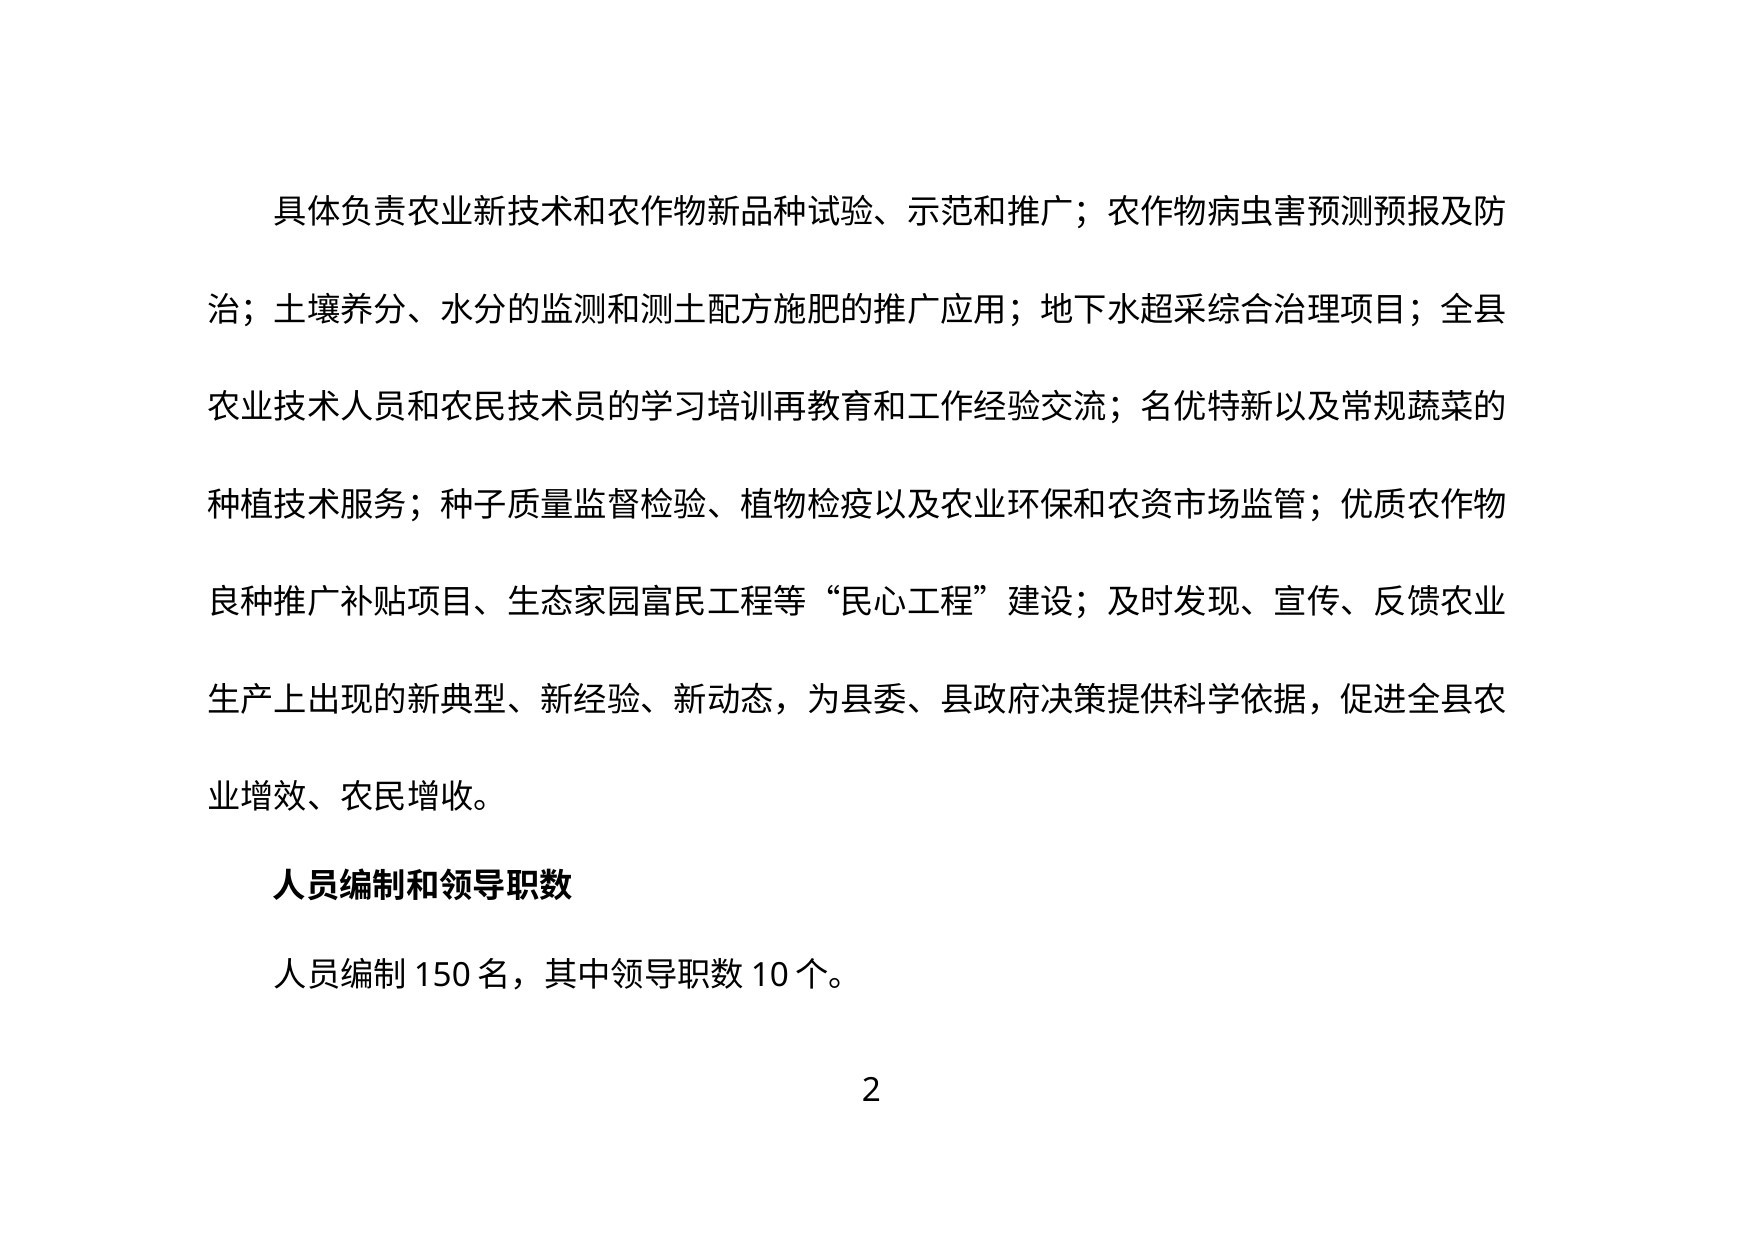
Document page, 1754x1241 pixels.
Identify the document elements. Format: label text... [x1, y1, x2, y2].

text 人员编制和领导职数 [207, 851, 1535, 916]
text 人员编制150名，其中领导职数10个。 [207, 940, 1535, 1005]
text 具体负责农业新技术和农作物新品种试验、示范和推广；农作物病虫害预测预报及防治；土壤养分、水分的监测和测土配方施肥的推广应用；地下水超采综合治理项目；全县农业技术人员和农民技术员的学习培训再教育和工作经验交流；名优特新以及常规蔬菜的种植技术服务；种子质量监督检验、植物检疫以及农业环保和农资市场监管；优质农作物良种推广补贴项目、生态家园富民工程等“民心工程”建设；及时发现、宣传、反馈农业生产上出现的新典型、新经验、新动态，为县委、县政府决策提供科学依据，促进全县农业增效、农民增收。 [207, 177, 1535, 827]
